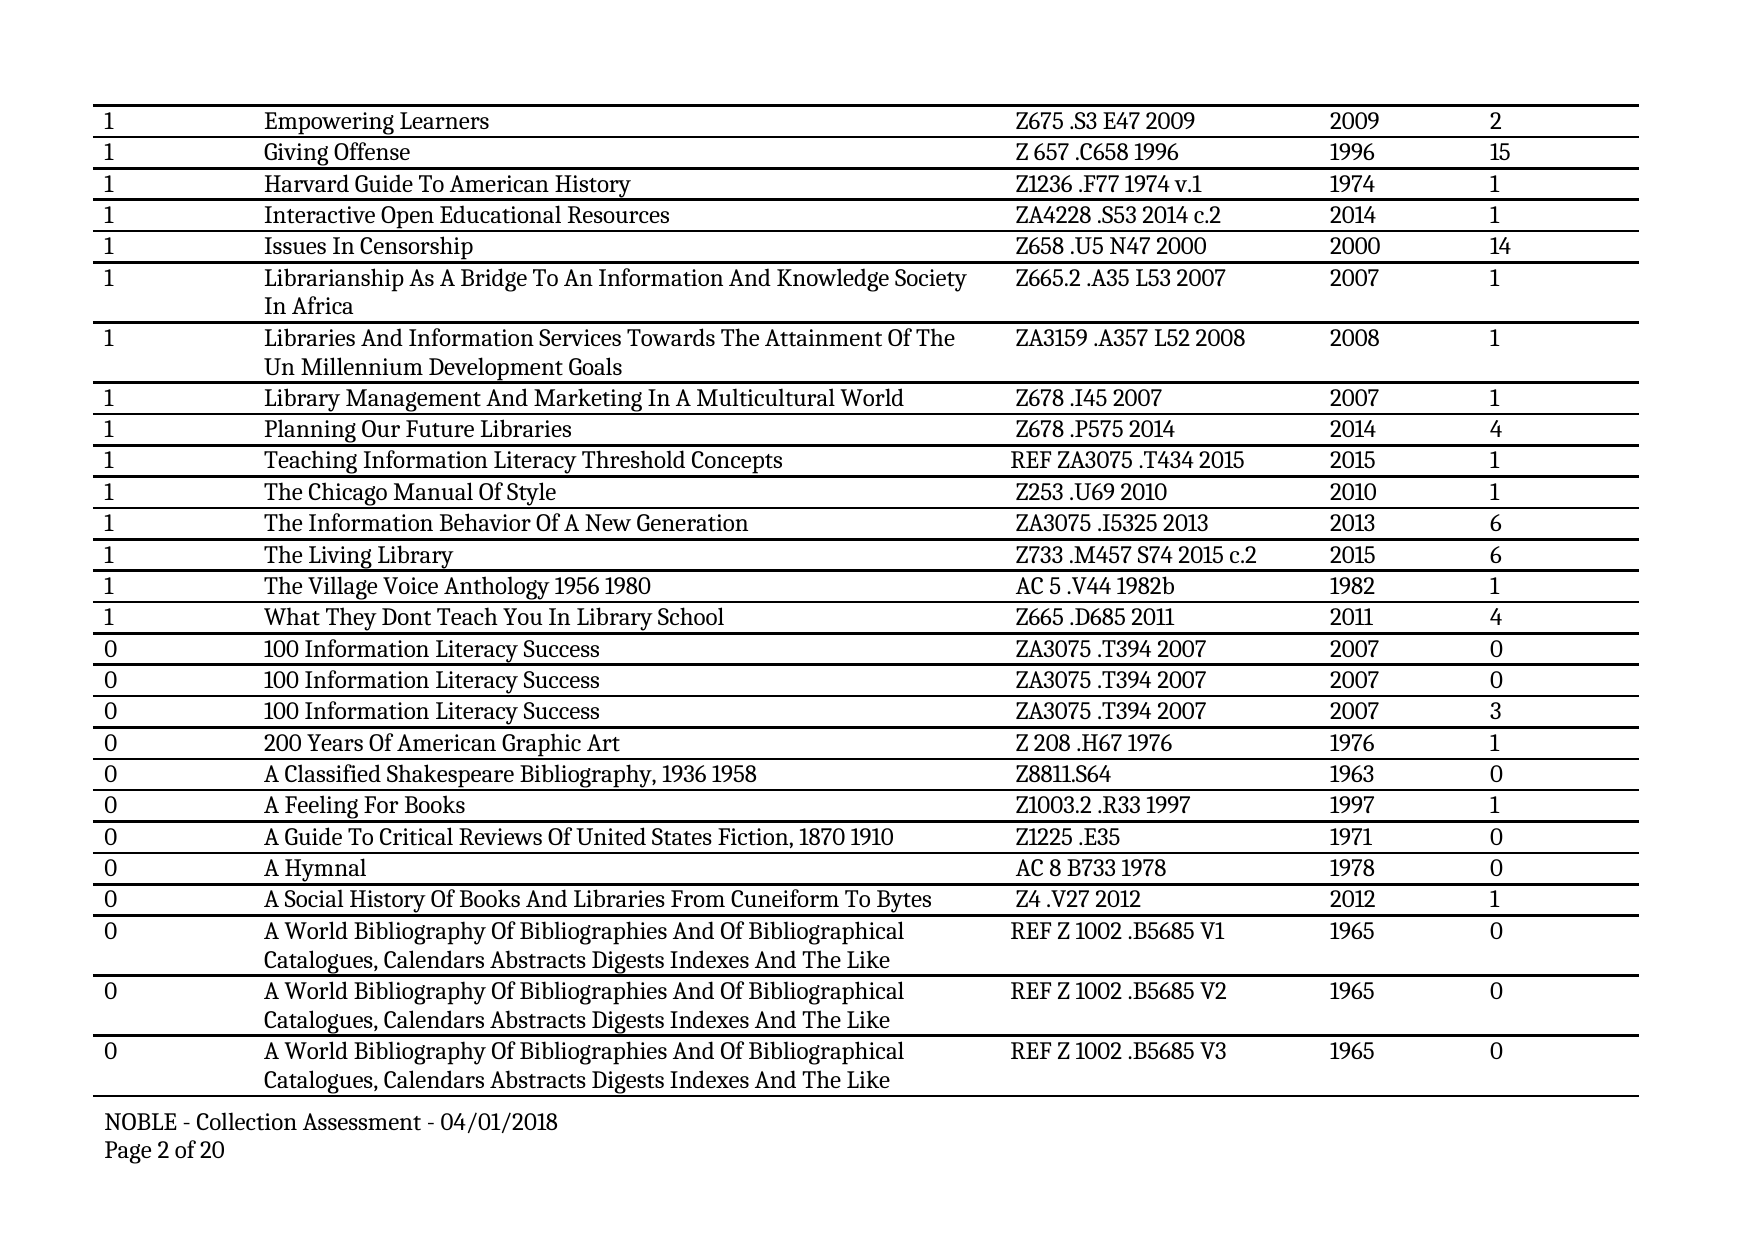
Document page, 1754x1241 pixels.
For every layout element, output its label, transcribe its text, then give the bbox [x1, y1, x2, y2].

table_cell 1963 [1319, 760, 1478, 789]
table_cell Giving Offense [253, 138, 999, 167]
table_cell 1 [93, 415, 253, 444]
table_cell ZA4228 .S53 2014 c.2 [999, 201, 1319, 229]
table_cell Z1225 .E35 [999, 823, 1319, 851]
table_cell 0 [93, 635, 253, 663]
table_cell 4 [1479, 603, 1638, 632]
table_cell 0 [1479, 917, 1638, 974]
table_cell 2 [1479, 107, 1638, 136]
table_cell 2000 [1319, 232, 1478, 261]
table_cell Librarianship As A Bridge To An Information And Knowledge Society In Africa [253, 264, 999, 321]
table_cell 1 [93, 232, 253, 261]
table_cell AC 5 .V44 1982b [999, 572, 1319, 601]
table_cell A Guide To Critical Reviews Of United States Fiction, 1870 1910 [253, 823, 999, 851]
table_cell A Social History Of Books And Libraries From Cuneiform To Bytes [253, 886, 999, 914]
table_cell 100 Information Literacy Success [253, 635, 999, 663]
table_cell 0 [93, 917, 253, 974]
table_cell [253, 977, 999, 1034]
table_cell Z8811.S64 [999, 760, 1319, 789]
table_cell 100 Information Literacy Success [253, 666, 999, 695]
table_cell 2015 [1319, 447, 1478, 475]
table_cell 3 [1479, 697, 1638, 726]
table_cell 2007 [1319, 264, 1478, 321]
table_cell 4 [1479, 415, 1638, 444]
table_cell 1 [93, 264, 253, 321]
table_cell Z665.2 .A35 L53 2007 [999, 264, 1319, 321]
table_cell Z253 .U69 2010 [999, 478, 1319, 507]
table_cell Teaching Information Literacy Threshold Concepts [253, 447, 999, 475]
table_cell 0 [93, 977, 253, 1034]
table_cell 0 [93, 1037, 253, 1094]
table_cell A Hymnal [253, 854, 999, 883]
table_cell A Classified Shakespeare Bibliography, 1936 1958 [253, 760, 999, 789]
table_cell AC 8 B733 1978 [999, 854, 1319, 883]
table_cell ZA3075 .T394 2007 [999, 697, 1319, 726]
table_cell 1 [93, 478, 253, 507]
table_cell 0 [1479, 854, 1638, 883]
table_cell 0 [93, 666, 253, 695]
table_cell 15 [1479, 138, 1638, 167]
table_cell 1 [93, 107, 253, 136]
table_cell 1 [93, 384, 253, 412]
table_cell 0 [1479, 1037, 1638, 1094]
table_cell ZA3075 .I5325 2013 [999, 509, 1319, 538]
table_cell Z4 .V27 2012 [999, 886, 1319, 914]
table_cell 1 [93, 324, 253, 381]
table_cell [253, 1037, 999, 1094]
table_cell 2012 [1319, 886, 1478, 914]
table_cell 1 [1479, 478, 1638, 507]
table_cell Z1236 .F77 1974 v.1 [999, 170, 1319, 198]
table_cell 0 [93, 854, 253, 883]
table_cell The Living Library [253, 541, 999, 569]
table_cell 0 [1479, 977, 1638, 1034]
table_cell Empowering Learners [253, 107, 999, 136]
table_cell 2014 [1319, 415, 1478, 444]
table_cell Z 208 .H67 1976 [999, 729, 1319, 757]
table_cell A World Bibliography Of Bibliographies And Of Bibliographical Catalogues, Calendars Abstracts Digests Indexes And The Like [253, 917, 999, 974]
table_cell 100 Information Literacy Success [253, 697, 999, 726]
table_cell A Feeling For Books [253, 791, 999, 820]
table_cell 1 [93, 170, 253, 198]
table_cell 1 [1479, 384, 1638, 412]
table_cell 1997 [1319, 791, 1478, 820]
table_cell 2015 [1319, 541, 1478, 569]
table_cell 1978 [1319, 854, 1478, 883]
table_cell 2007 [1319, 384, 1478, 412]
table_cell Z675 .S3 E47 2009 [999, 107, 1319, 136]
table_cell REF Z 1002 .B5685 V3 [999, 1037, 1319, 1094]
table_cell 0 [93, 729, 253, 757]
table_cell 1 [1479, 264, 1638, 321]
table_cell 2014 [1319, 201, 1478, 229]
table_cell 1 [1479, 729, 1638, 757]
table_cell 0 [1479, 823, 1638, 851]
table_cell 0 [93, 697, 253, 726]
table_cell 2007 [1319, 697, 1478, 726]
table_cell 1 [93, 541, 253, 569]
table_cell 1965 [1319, 917, 1478, 974]
table_cell REF Z 1002 .B5685 V2 [999, 977, 1319, 1034]
table_cell What They Dont Teach You In Library School [253, 603, 999, 632]
table_cell Z 657 .C658 1996 [999, 138, 1319, 167]
table_cell 1 [1479, 572, 1638, 601]
table_cell 1965 [1319, 977, 1478, 1034]
table_cell 2010 [1319, 478, 1478, 507]
table_cell Z658 .U5 N47 2000 [999, 232, 1319, 261]
table_cell 1 [93, 603, 253, 632]
table_cell The Information Behavior Of A New Generation [253, 509, 999, 538]
table_cell 200 Years Of American Graphic Art [253, 729, 999, 757]
table_cell 0 [93, 886, 253, 914]
table_cell 2009 [1319, 107, 1478, 136]
table_cell 0 [1479, 760, 1638, 789]
table_cell Issues In Censorship [253, 232, 999, 261]
table_cell Harvard Guide To American History [253, 170, 999, 198]
table_cell 1 [1479, 447, 1638, 475]
table_cell 1974 [1319, 170, 1478, 198]
table_cell 1982 [1319, 572, 1478, 601]
table_cell 1 [93, 201, 253, 229]
table_cell 14 [1479, 232, 1638, 261]
table_cell 1 [93, 447, 253, 475]
table_cell 1 [93, 572, 253, 601]
table_cell 1 [93, 509, 253, 538]
table_cell The Chicago Manual Of Style [253, 478, 999, 507]
table_cell 6 [1479, 541, 1638, 569]
table_cell Planning Our Future Libraries [253, 415, 999, 444]
table_cell Library Management And Marketing In A Multicultural World [253, 384, 999, 412]
table_cell Z678 .I45 2007 [999, 384, 1319, 412]
table_cell 0 [1479, 666, 1638, 695]
table_cell ZA3159 .A357 L52 2008 [999, 324, 1319, 381]
table_cell 0 [93, 760, 253, 789]
table_cell 1 [1479, 791, 1638, 820]
table_cell Z678 .P575 2014 [999, 415, 1319, 444]
table_cell The Village Voice Anthology 1956 1980 [253, 572, 999, 601]
table_cell REF Z 1002 .B5685 V1 [999, 917, 1319, 974]
table_cell 1 [1479, 170, 1638, 198]
table_cell 2007 [1319, 666, 1478, 695]
table_cell 0 [93, 823, 253, 851]
table_cell Z665 .D685 2011 [999, 603, 1319, 632]
table_cell 2011 [1319, 603, 1478, 632]
table_cell 1965 [1319, 1037, 1478, 1094]
table_cell Interactive Open Educational Resources [253, 201, 999, 229]
table_cell 1 [1479, 324, 1638, 381]
table_cell Z1003.2 .R33 1997 [999, 791, 1319, 820]
table_cell 1976 [1319, 729, 1478, 757]
table_cell ZA3075 .T394 2007 [999, 666, 1319, 695]
table_cell 2008 [1319, 324, 1478, 381]
table_cell 1996 [1319, 138, 1478, 167]
table_cell 2007 [1319, 635, 1478, 663]
table_cell 1971 [1319, 823, 1478, 851]
table_cell REF ZA3075 .T434 2015 [999, 447, 1319, 475]
table_cell 6 [1479, 509, 1638, 538]
table_cell Z733 .M457 S74 2015 c.2 [999, 541, 1319, 569]
table_cell 0 [1479, 635, 1638, 663]
table_cell Libraries And Information Services Towards The Attainment Of The Un Millennium Development Goals [253, 324, 999, 381]
table_cell 1 [1479, 201, 1638, 229]
table_cell ZA3075 .T394 2007 [999, 635, 1319, 663]
table_cell 1 [1479, 886, 1638, 914]
table_cell 2013 [1319, 509, 1478, 538]
table_cell 0 [93, 791, 253, 820]
table_cell 1 [93, 138, 253, 167]
